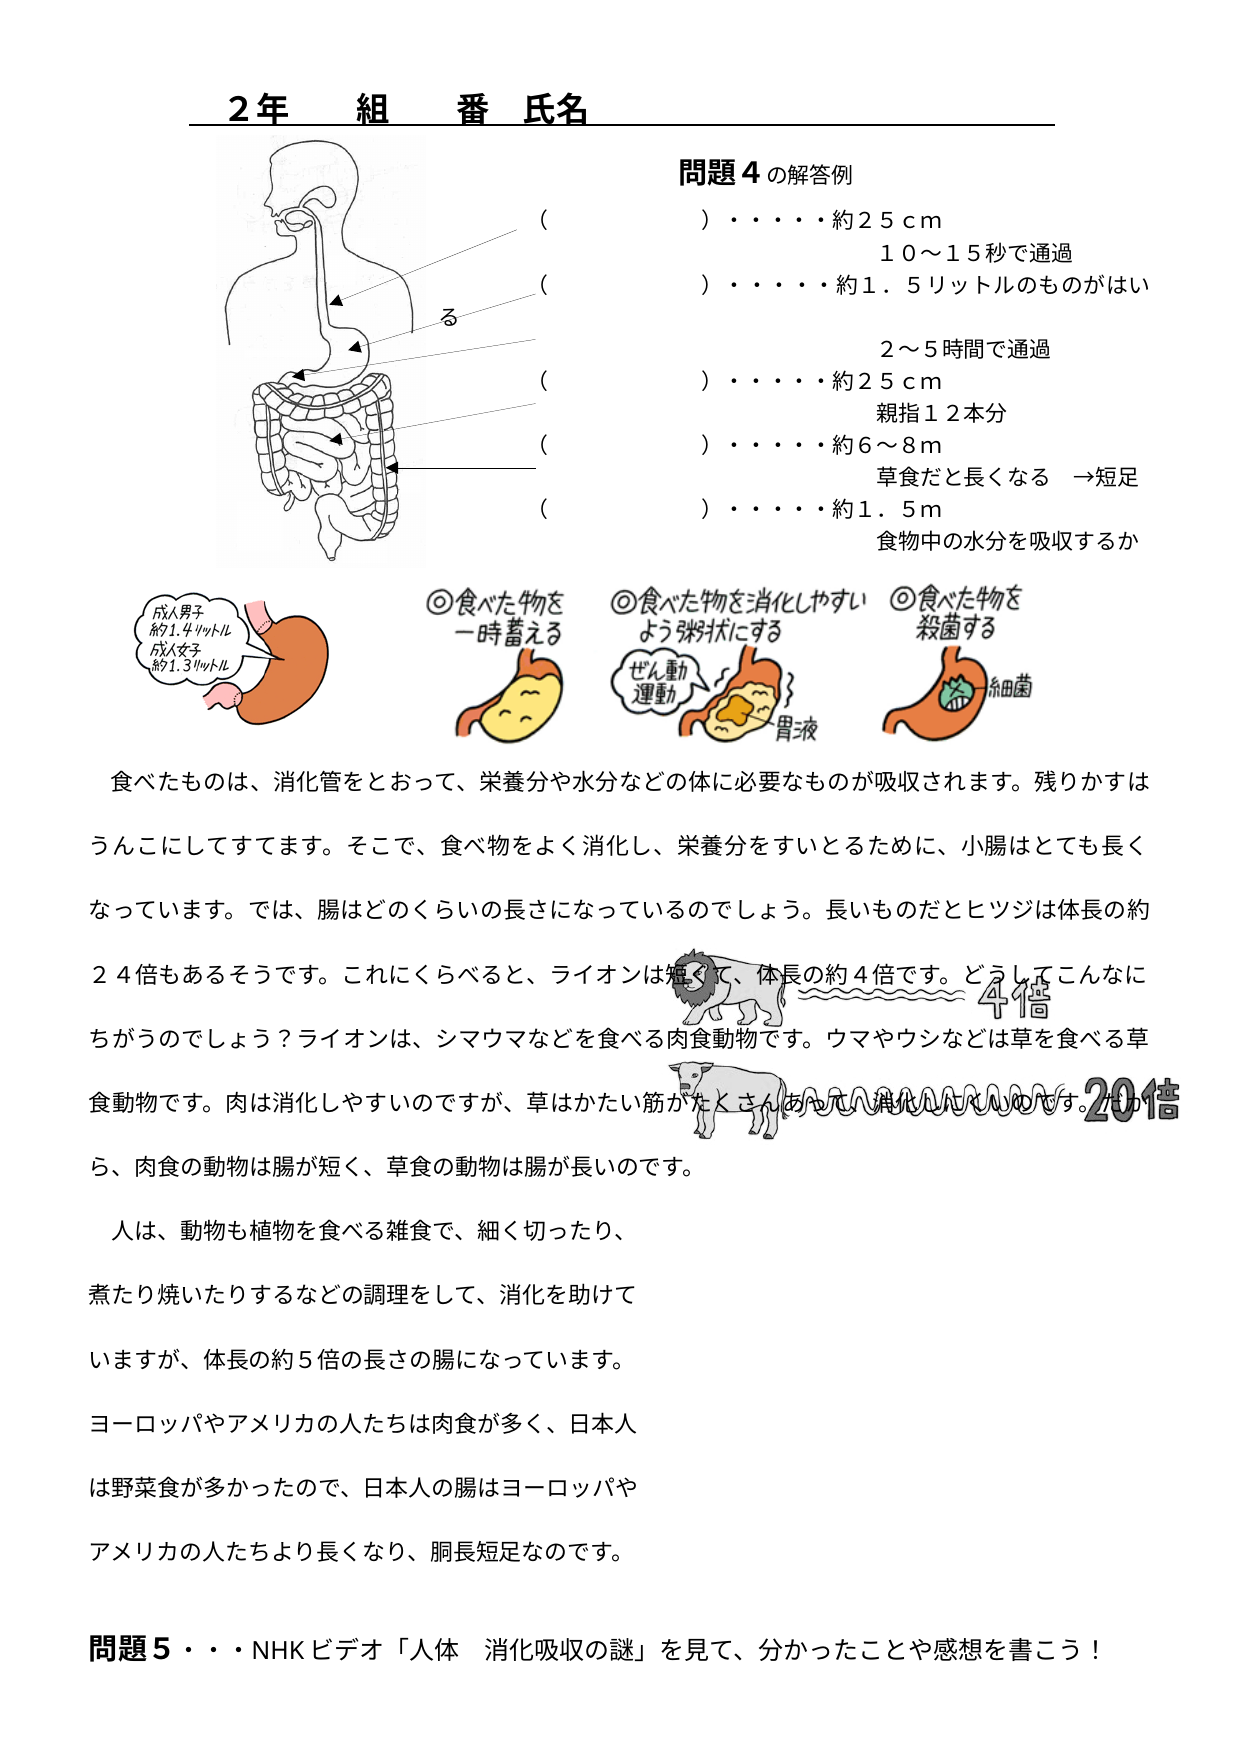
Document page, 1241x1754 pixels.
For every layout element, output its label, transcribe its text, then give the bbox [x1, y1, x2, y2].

text １０～１５秒で通過 [89, 235, 1152, 267]
text 草食だと長くなる →短足 [89, 460, 1152, 492]
picture [216, 267, 426, 332]
text 食べたものは、消化管をとおって、栄養分や水分などの体に必要なものが吸収されます。残りかすはうんこにしてすてます。そこで、食べ物をよく消化し、栄養分をすいとるために、小腸はとても長くなっています。では、腸はどのくらいの長さになっているのでしょう。長いものだとヒツジは体長の約２４倍もあるそうです。これにくらべると、ライオンは短くて、体長の約４倍です。どうしてこんなにちがうのでしょう？ライオンは、シマウマなどを食べる肉食動物です。ウマやウシなどは草を食べる草食動物です。肉は消化しやすいのですが、草はかたい筋がたくさんあって、消化しにくいのです。だから、肉食の動物は腸が短く、草食の動物は腸が長いのです。 [89, 749, 1152, 1198]
text （ 十二指腸 ）・・・・・約２５ｃｍ [439, 364, 1152, 396]
text ２年 組 番 氏名 [89, 75, 1152, 139]
text 食物中の水分を吸収するか [89, 524, 1152, 556]
text 問題５・・・NHKビデオ「人体 消化吸収の謎」を見て、分かったことや感想を書こう！ [89, 1615, 1152, 1679]
text いますが、体長の約５倍の長さの腸になっています。 [89, 1326, 1152, 1390]
picture [425, 582, 1041, 749]
picture [216, 556, 426, 568]
text 煮たり焼いたりするなどの調理をして、消化を助けて [89, 1262, 1152, 1326]
picture [413, 328, 426, 332]
picture [131, 590, 332, 727]
picture [216, 364, 426, 396]
picture [216, 428, 426, 460]
text 親指１２本分 [176, 396, 1152, 428]
text （ 小腸 ）・・・・・約６～８ｍ [439, 428, 1152, 460]
text ２～５時間で通過 [89, 332, 1152, 364]
text （ 食道 ）・・・・・約２５ｃｍ [439, 203, 1152, 235]
text は野菜食が多かったので、日本人の腸はヨーロッパや [89, 1454, 1152, 1519]
text 問題４の解答例 [89, 139, 1034, 203]
text （ 胃 ）・・・・・約１．５リットルのものがはいる [439, 267, 1152, 332]
picture [216, 492, 426, 524]
text ヨーロッパやアメリカの人たちは肉食が多く、日本人 [89, 1390, 1152, 1454]
text （ 大腸 ）・・・・・約１．５ｍ [439, 492, 1152, 524]
text 人は、動物も植物を食べる雑食で、細く切ったり、 [89, 1198, 1152, 1262]
text アメリカの人たちより長くなり、胴長短足なのです。 [89, 1519, 1152, 1583]
picture [216, 203, 426, 235]
